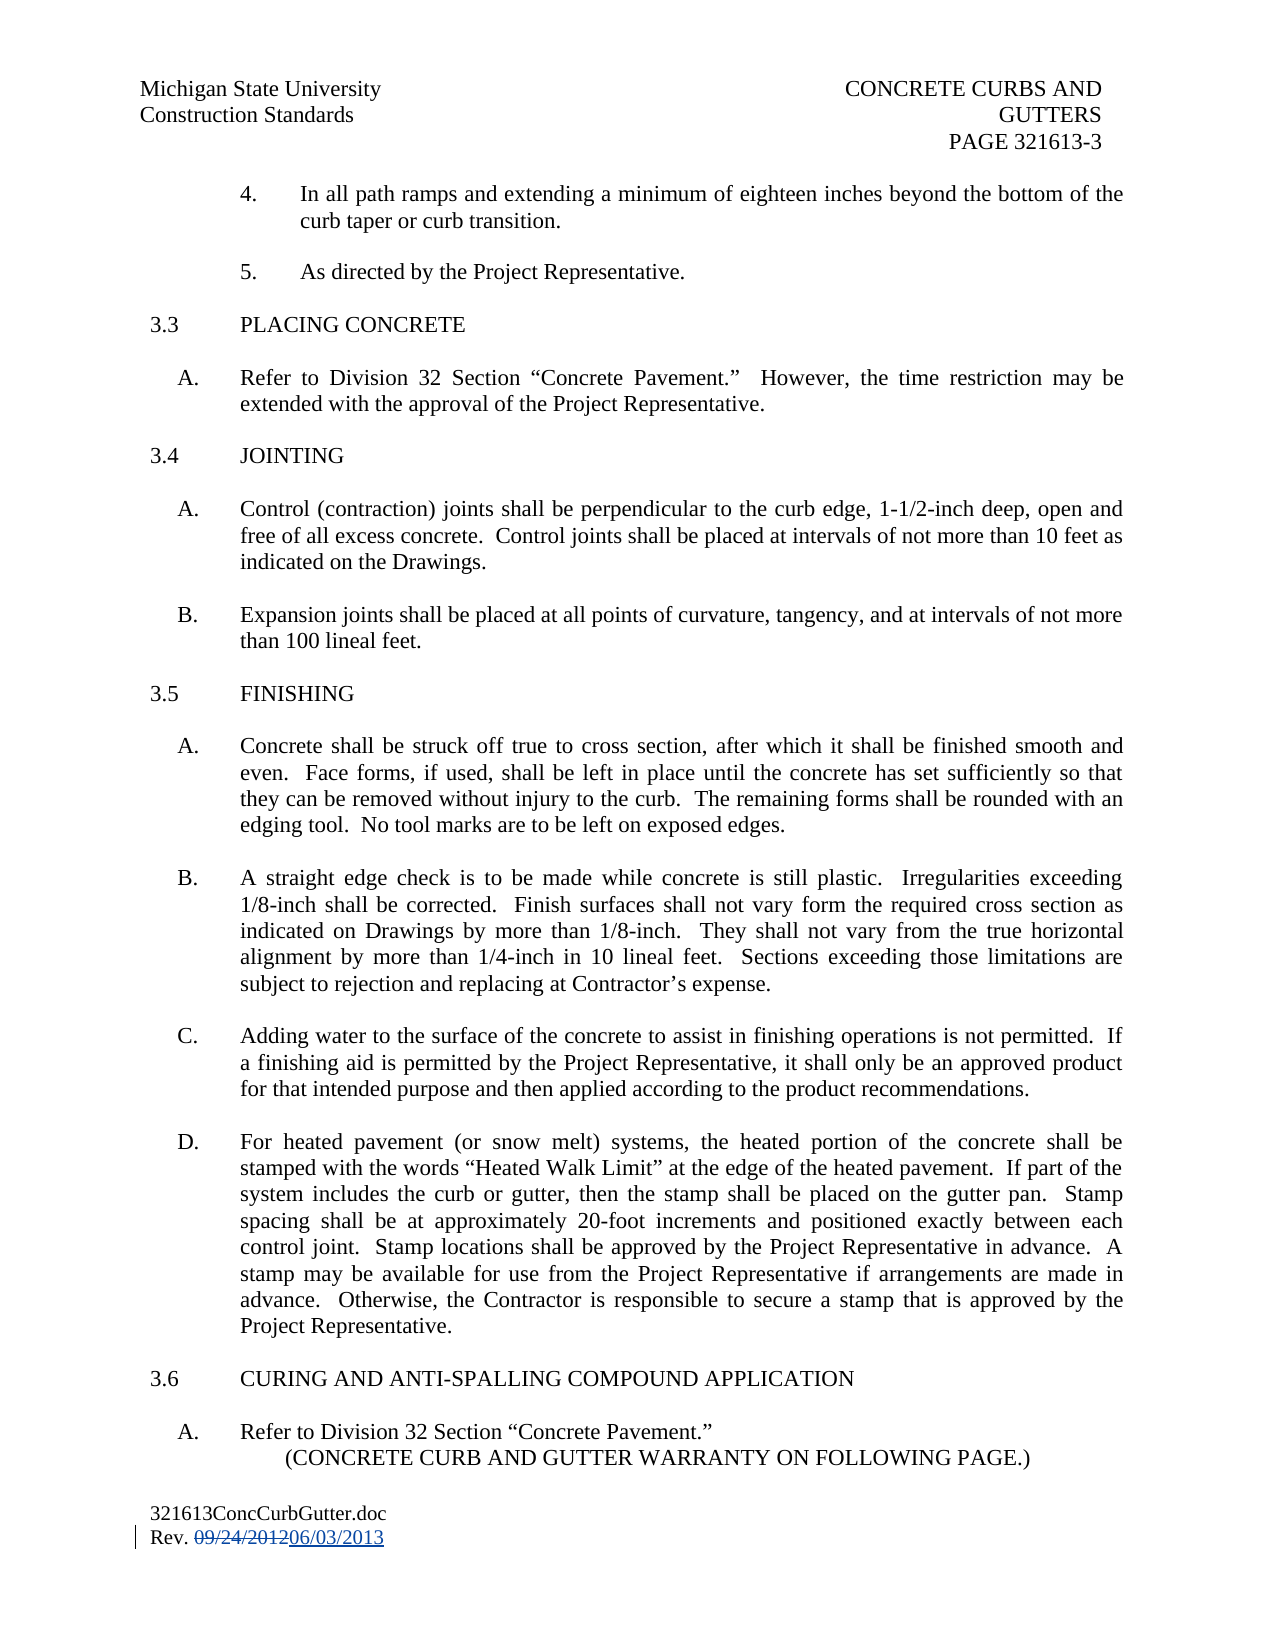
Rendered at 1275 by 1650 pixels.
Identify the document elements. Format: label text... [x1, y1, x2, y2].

list Expansion joints shall be placed at all points of curvature, tangency, and at intervals of not more than 100 lineal feet. [177, 601, 1125, 653]
list JOINTING [150, 443, 1125, 469]
list Refer to Division 32 Section “Concrete Pavement.” However, the time restriction may be extended with the approval of the Project Representative. [177, 363, 1125, 416]
list Concrete shall be struck off true to cross section, after which it shall be finished smooth and even. Face forms, if used, shall be left in place until the concrete has set sufficiently so that they can be removed without injury to the curb. The remaining forms shall be rounded with an edging tool. No tool marks are to be left on exposed edges. [177, 732, 1125, 838]
list FINISHING [150, 680, 1125, 706]
list Control (contraction) joints shall be perpendicular to the curb edge, 1-1/2-inch deep, open and free of all excess concrete. Control joints shall be placed at intervals of not more than 10 feet as indicated on the Drawings. [177, 495, 1125, 574]
list A straight edge check is to be made while concrete is still plastic. Irregularities exceeding 1/8-inch shall be corrected. Finish surfaces shall not vary form the required cross section as indicated on Drawings by more than 1/8-inch. They shall not vary from the true horizontal alignment by more than 1/4-inch in 10 lineal feet. Sections exceeding those limitations are subject to rejection and replacing at Contractor’s expense. [177, 864, 1125, 996]
list Adding water to the surface of the concrete to assist in finishing operations is not permitted. If a finishing aid is permitted by the Project Representative, it shall only be an approved product for that intended purpose and then applied according to the product recommendations. [177, 1022, 1125, 1101]
list CURING AND ANTI-SPALLING COMPOUND APPLICATION [150, 1365, 1125, 1391]
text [285, 1444, 1125, 1470]
list For heated pavement (or snow melt) systems, the heated portion of the concrete shall be stamped with the words “Heated Walk Limit” at the edge of the heated pavement. If part of the system includes the curb or gutter, then the stamp shall be placed on the gutter pan. Stamp spacing shall be at approximately 20-foot increments and positioned exactly between each control joint. Stamp locations shall be approved by the Project Representative in advance. A stamp may be available for use from the Project Representative if arrangements are made in advance. Otherwise, the Contractor is responsible to secure a stamp that is approved by the Project Representative. [177, 1128, 1125, 1339]
list PLACING CONCRETE [150, 311, 1125, 337]
list In all path ramps and extending a minimum of eighteen inches beyond the bottom of the curb taper or curb transition. [240, 180, 1125, 233]
list Refer to Division 32 Section “Concrete Pavement.” [177, 1418, 1125, 1444]
list As directed by the Project Representative. [240, 258, 1125, 284]
